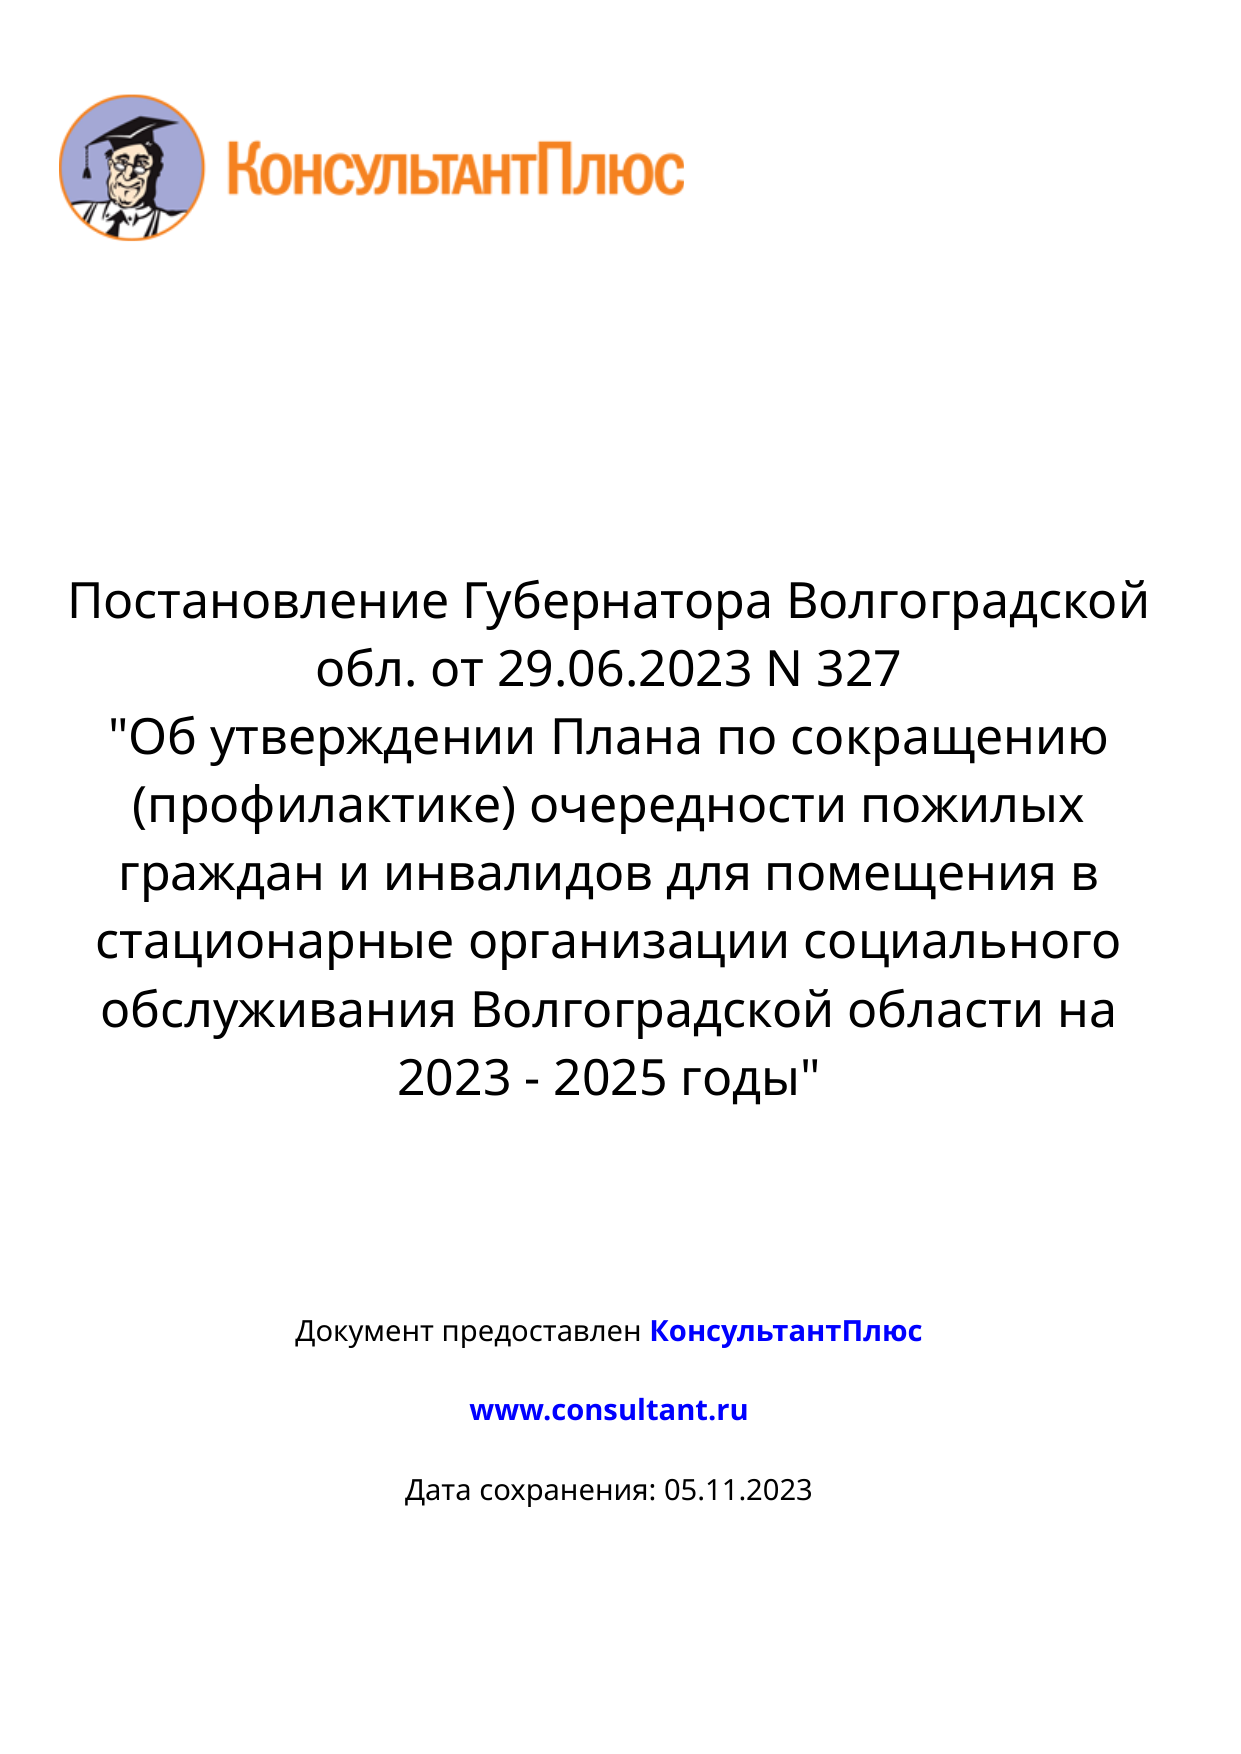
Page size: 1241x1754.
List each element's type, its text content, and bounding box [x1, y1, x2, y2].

table_cell Постановление Губернатора Волгоградской обл. от 29.06.2023 N 327 "Об утверждении Плана по сокращению (профилактике) очередности пожилых граждан и инвалидов для помещения в стационарные организации социального обслуживания Волгоградской области на 2023 - 2025 годы" [51, 403, 1167, 1272]
picture [59, 93, 684, 243]
table_cell Документ предоставлен КонсультантПлюс www.consultant.ru Дата сохранения: 05.11.2023 [51, 1272, 1167, 1587]
table_header [51, 88, 1167, 403]
